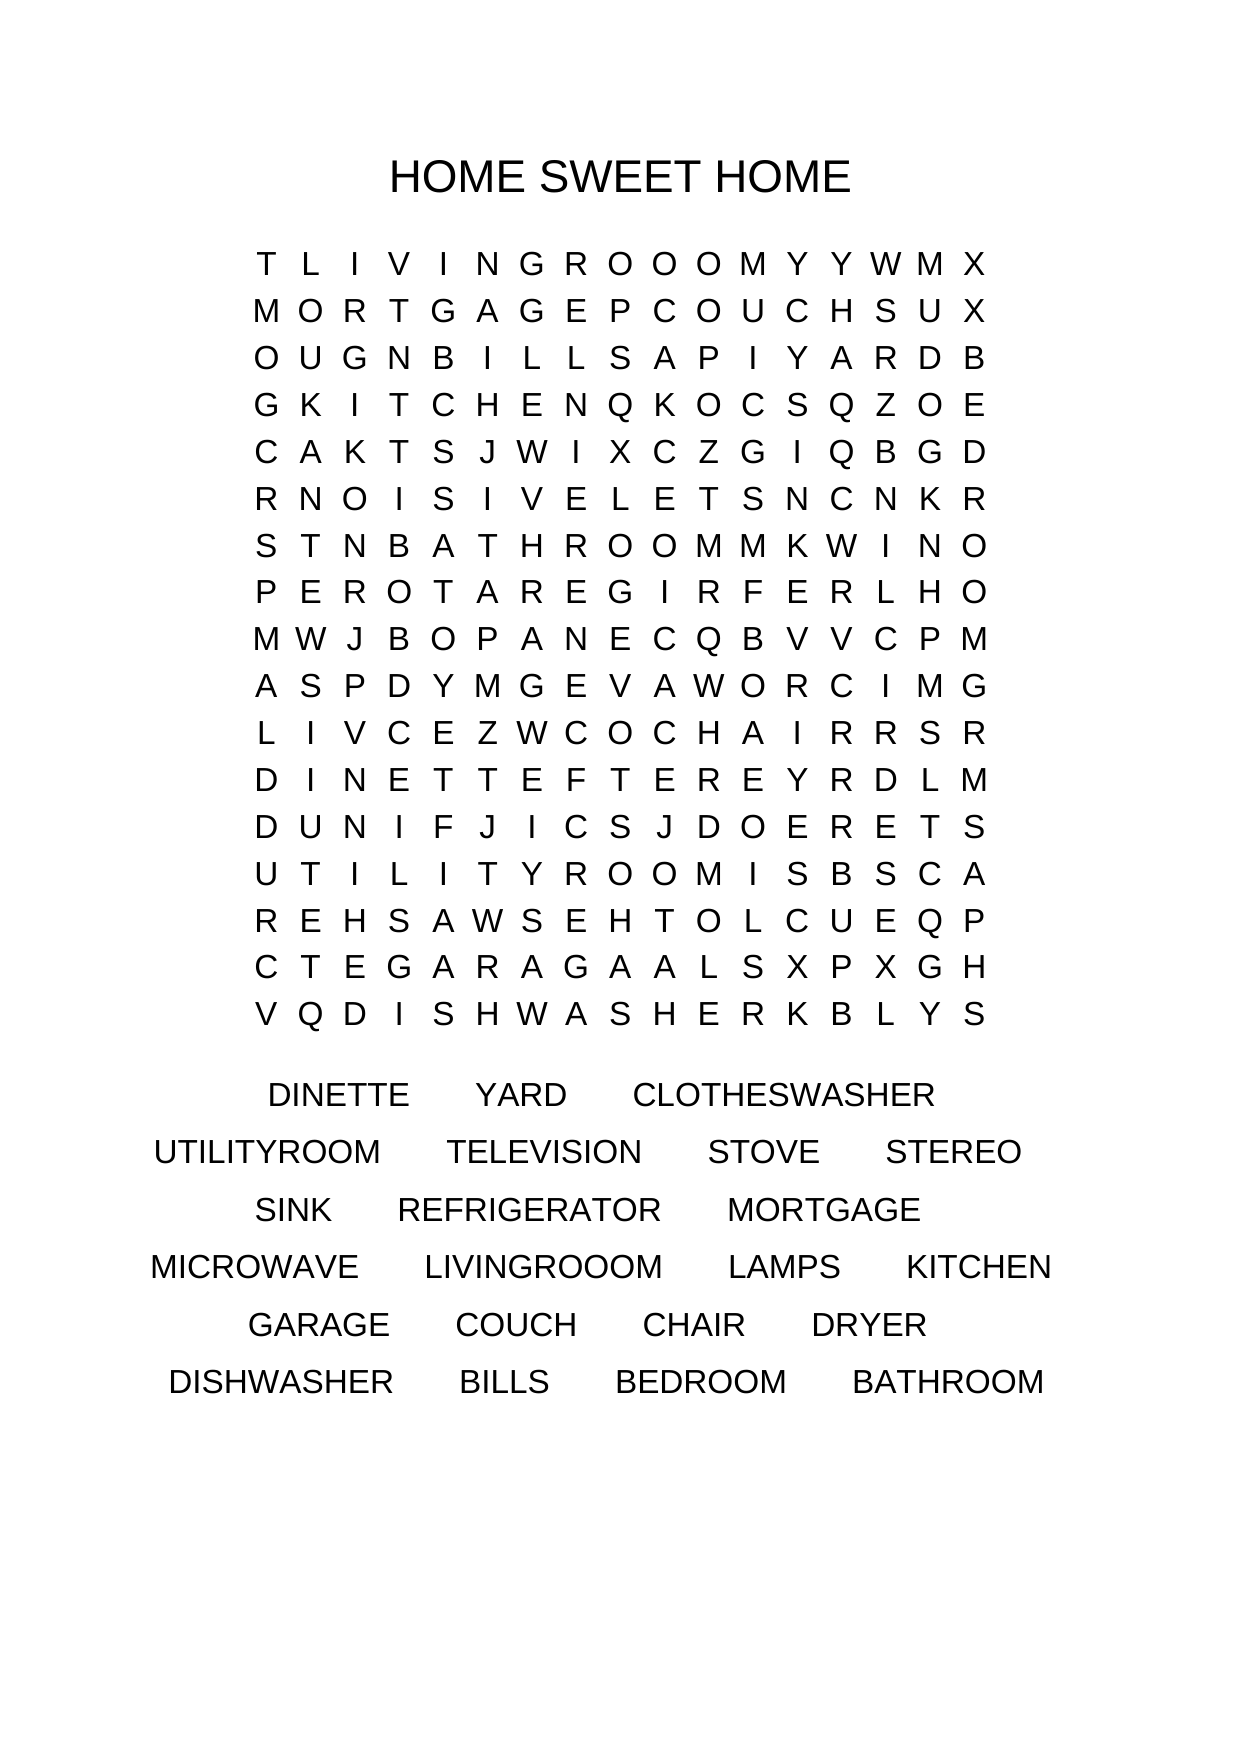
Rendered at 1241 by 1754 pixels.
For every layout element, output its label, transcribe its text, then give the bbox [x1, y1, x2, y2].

table_cell G [908, 943, 952, 990]
table_cell Y [775, 756, 819, 803]
table_cell B [377, 615, 421, 662]
table_cell L [598, 475, 642, 521]
table_cell B [731, 615, 775, 662]
table_cell I [775, 709, 819, 756]
table_cell Z [465, 709, 509, 756]
table_header W [863, 240, 908, 287]
table_cell U [288, 803, 332, 849]
table_cell R [686, 756, 731, 803]
table_cell H [465, 990, 509, 1037]
table_cell N [333, 756, 377, 803]
table_cell Q [598, 381, 642, 428]
table_cell C [775, 287, 819, 334]
table_cell S [731, 475, 775, 521]
table_cell G [510, 662, 554, 709]
table_cell R [952, 475, 996, 521]
table_cell I [288, 756, 332, 803]
table_cell A [510, 943, 554, 990]
table_cell I [510, 803, 554, 849]
table_cell D [333, 990, 377, 1037]
table_cell W [819, 521, 863, 568]
table_cell S [244, 521, 288, 568]
table_cell R [819, 756, 863, 803]
table_cell O [686, 896, 731, 943]
table_cell K [333, 428, 377, 474]
table_cell I [377, 475, 421, 521]
table_cell S [952, 803, 996, 849]
table_header O [686, 240, 731, 287]
table_cell V [819, 615, 863, 662]
table_cell I [731, 850, 775, 896]
table_cell F [421, 803, 465, 849]
table_cell H [465, 381, 509, 428]
table_cell X [952, 287, 996, 334]
table_cell P [908, 615, 952, 662]
table_cell D [908, 334, 952, 381]
table_cell C [377, 709, 421, 756]
table_cell V [510, 475, 554, 521]
table_cell I [421, 850, 465, 896]
table_cell N [333, 521, 377, 568]
table_cell R [333, 287, 377, 334]
table_cell Q [288, 990, 332, 1037]
table_header Y [819, 240, 863, 287]
table_cell H [642, 990, 686, 1037]
table_cell N [863, 475, 908, 521]
table_cell H [819, 287, 863, 334]
table_cell Z [863, 381, 908, 428]
table_cell W [288, 615, 332, 662]
table_cell G [377, 943, 421, 990]
table_cell L [908, 756, 952, 803]
table_cell B [819, 850, 863, 896]
table_cell N [775, 475, 819, 521]
table_cell E [510, 381, 554, 428]
table_cell M [244, 615, 288, 662]
table_cell S [775, 850, 819, 896]
table_cell E [510, 756, 554, 803]
table_cell A [642, 943, 686, 990]
table_cell M [244, 287, 288, 334]
table_cell J [642, 803, 686, 849]
table_cell O [952, 521, 996, 568]
table_header X [952, 240, 996, 287]
table_cell I [377, 803, 421, 849]
table_cell X [598, 428, 642, 474]
table_cell B [952, 334, 996, 381]
table_cell G [731, 428, 775, 474]
table_cell E [554, 662, 598, 709]
table_cell E [731, 756, 775, 803]
table_cell G [598, 568, 642, 615]
table_header I [333, 240, 377, 287]
table_cell Y [908, 990, 952, 1037]
table_cell O [598, 521, 642, 568]
table_cell K [775, 521, 819, 568]
table_cell H [510, 521, 554, 568]
table_cell E [421, 709, 465, 756]
table_cell Z [686, 428, 731, 474]
table_cell C [244, 943, 288, 990]
table_cell Q [819, 428, 863, 474]
table_cell W [686, 662, 731, 709]
table_cell R [244, 475, 288, 521]
table_cell T [598, 756, 642, 803]
table_cell S [421, 990, 465, 1037]
table_cell Q [819, 381, 863, 428]
table_header I [421, 240, 465, 287]
table_cell V [244, 990, 288, 1037]
table_cell O [731, 662, 775, 709]
table_cell T [642, 896, 686, 943]
table_cell R [819, 709, 863, 756]
table_cell X [863, 943, 908, 990]
table_cell N [288, 475, 332, 521]
table_cell E [686, 990, 731, 1037]
table_cell H [908, 568, 952, 615]
table_header O [642, 240, 686, 287]
table_cell C [421, 381, 465, 428]
table_cell Y [510, 850, 554, 896]
table_cell S [863, 287, 908, 334]
table_cell S [952, 990, 996, 1037]
table_cell A [952, 850, 996, 896]
table_cell W [510, 990, 554, 1037]
table_cell U [819, 896, 863, 943]
table_cell R [731, 990, 775, 1037]
table_header T [244, 240, 288, 287]
table_cell D [244, 756, 288, 803]
table_cell R [686, 568, 731, 615]
table_cell U [908, 287, 952, 334]
table_cell J [333, 615, 377, 662]
table_cell M [952, 756, 996, 803]
table_cell S [598, 803, 642, 849]
table_cell B [863, 428, 908, 474]
table_cell E [598, 615, 642, 662]
table_cell C [908, 850, 952, 896]
table_cell A [598, 943, 642, 990]
table_header V [377, 240, 421, 287]
table_cell U [731, 287, 775, 334]
table_cell B [377, 521, 421, 568]
table_cell R [333, 568, 377, 615]
table_cell T [465, 850, 509, 896]
table_cell O [952, 568, 996, 615]
table_cell D [244, 803, 288, 849]
table_cell C [244, 428, 288, 474]
text DINETTE YARD CLOTHESWASHER UTILITYROOM TELEVISION STOVE STEREO SINK REFRIGERATOR MORTGAGE MICROWAVE LIVINGROOOM LAMPS KITCHEN GARAGE COUCH CHAIR DRYER DISHWASHER BILLS BEDROOM BATHROOM [150, 1074, 1090, 1401]
table_cell E [642, 475, 686, 521]
table_cell R [952, 709, 996, 756]
table_cell S [510, 896, 554, 943]
table_cell E [288, 568, 332, 615]
table_cell L [554, 334, 598, 381]
table_cell L [244, 709, 288, 756]
table_cell H [598, 896, 642, 943]
table_header N [465, 240, 509, 287]
table_cell O [908, 381, 952, 428]
table_cell L [863, 568, 908, 615]
table_cell S [863, 850, 908, 896]
table_cell O [642, 521, 686, 568]
table_cell A [819, 334, 863, 381]
table_cell I [288, 709, 332, 756]
table_cell S [421, 475, 465, 521]
table_cell R [819, 803, 863, 849]
table_cell R [244, 896, 288, 943]
table_cell N [908, 521, 952, 568]
table_cell O [598, 709, 642, 756]
table_cell C [642, 615, 686, 662]
table_cell S [421, 428, 465, 474]
table_cell V [598, 662, 642, 709]
table_cell S [731, 943, 775, 990]
table_cell T [377, 381, 421, 428]
table_cell I [333, 381, 377, 428]
table_cell B [421, 334, 465, 381]
table_cell P [333, 662, 377, 709]
table_cell R [554, 521, 598, 568]
table_cell E [554, 475, 598, 521]
table_cell R [554, 850, 598, 896]
table_cell T [421, 756, 465, 803]
table_cell I [775, 428, 819, 474]
table_cell P [952, 896, 996, 943]
table_cell R [819, 568, 863, 615]
table_cell C [775, 896, 819, 943]
table_cell X [775, 943, 819, 990]
table_cell P [244, 568, 288, 615]
table_cell S [598, 990, 642, 1037]
table_cell H [686, 709, 731, 756]
table_cell V [333, 709, 377, 756]
table_cell Y [775, 334, 819, 381]
table_cell A [510, 615, 554, 662]
table_cell C [731, 381, 775, 428]
table_cell K [642, 381, 686, 428]
table_cell K [908, 475, 952, 521]
table_cell O [686, 287, 731, 334]
table_cell Q [908, 896, 952, 943]
table_cell H [333, 896, 377, 943]
table_cell K [775, 990, 819, 1037]
table_cell P [465, 615, 509, 662]
table_cell O [288, 287, 332, 334]
table_cell I [333, 850, 377, 896]
table_cell L [510, 334, 554, 381]
table_cell T [288, 850, 332, 896]
table_header M [908, 240, 952, 287]
table_cell K [288, 381, 332, 428]
table_cell I [554, 428, 598, 474]
title HOME SWEET HOME [150, 150, 1090, 203]
table_cell N [554, 615, 598, 662]
table_cell T [686, 475, 731, 521]
table_cell G [244, 381, 288, 428]
table_cell T [377, 428, 421, 474]
table_cell J [465, 428, 509, 474]
table_cell N [554, 381, 598, 428]
table_cell P [598, 287, 642, 334]
table_cell O [421, 615, 465, 662]
table_cell W [510, 709, 554, 756]
table_cell R [863, 334, 908, 381]
table_cell D [863, 756, 908, 803]
table_cell C [819, 662, 863, 709]
table_cell C [642, 287, 686, 334]
table_cell L [686, 943, 731, 990]
table_cell I [731, 334, 775, 381]
table_cell U [288, 334, 332, 381]
table_cell M [686, 850, 731, 896]
table_cell A [642, 662, 686, 709]
table_cell M [908, 662, 952, 709]
table_cell C [819, 475, 863, 521]
table_cell T [288, 943, 332, 990]
table_cell C [863, 615, 908, 662]
table_cell Y [421, 662, 465, 709]
table_cell E [775, 803, 819, 849]
table_cell G [554, 943, 598, 990]
table_cell W [465, 896, 509, 943]
table_cell Q [686, 615, 731, 662]
table_cell T [465, 756, 509, 803]
table_cell L [863, 990, 908, 1037]
table_cell I [465, 334, 509, 381]
table_cell T [908, 803, 952, 849]
table_cell G [952, 662, 996, 709]
table_cell B [819, 990, 863, 1037]
table_cell A [421, 896, 465, 943]
table_cell E [642, 756, 686, 803]
table_cell S [377, 896, 421, 943]
table_cell M [686, 521, 731, 568]
table_cell A [288, 428, 332, 474]
table_cell O [686, 381, 731, 428]
table_cell T [288, 521, 332, 568]
table_cell R [863, 709, 908, 756]
table_cell M [465, 662, 509, 709]
table_cell I [377, 990, 421, 1037]
table_cell A [421, 943, 465, 990]
table_cell O [377, 568, 421, 615]
table_cell E [952, 381, 996, 428]
table_cell I [863, 521, 908, 568]
table_cell D [686, 803, 731, 849]
table_cell O [731, 803, 775, 849]
table_cell S [288, 662, 332, 709]
table_cell E [333, 943, 377, 990]
table_cell G [333, 334, 377, 381]
table_cell C [554, 803, 598, 849]
table_cell E [377, 756, 421, 803]
table_cell S [908, 709, 952, 756]
table_cell E [288, 896, 332, 943]
table_cell F [731, 568, 775, 615]
table_cell C [642, 428, 686, 474]
table_cell G [421, 287, 465, 334]
table_cell G [908, 428, 952, 474]
table_cell E [554, 287, 598, 334]
table_header M [731, 240, 775, 287]
table_cell A [244, 662, 288, 709]
table_cell U [244, 850, 288, 896]
table_cell V [775, 615, 819, 662]
table_header O [598, 240, 642, 287]
table_cell P [686, 334, 731, 381]
table_cell J [465, 803, 509, 849]
table_cell P [819, 943, 863, 990]
table_cell E [554, 896, 598, 943]
table_cell E [863, 803, 908, 849]
table_cell O [598, 850, 642, 896]
table_cell R [775, 662, 819, 709]
table_cell L [377, 850, 421, 896]
table_header G [510, 240, 554, 287]
table_cell O [333, 475, 377, 521]
table_cell R [465, 943, 509, 990]
table_header R [554, 240, 598, 287]
table_cell C [642, 709, 686, 756]
table_cell O [244, 334, 288, 381]
table_cell C [554, 709, 598, 756]
table_cell D [952, 428, 996, 474]
table_cell I [642, 568, 686, 615]
table_cell A [731, 709, 775, 756]
table_header L [288, 240, 332, 287]
table_cell S [775, 381, 819, 428]
table_cell I [465, 475, 509, 521]
table_cell R [510, 568, 554, 615]
table_cell A [642, 334, 686, 381]
table_cell F [554, 756, 598, 803]
table_cell N [377, 334, 421, 381]
table_cell W [510, 428, 554, 474]
table_cell A [465, 568, 509, 615]
table_cell T [421, 568, 465, 615]
table_header Y [775, 240, 819, 287]
table_cell I [863, 662, 908, 709]
table_cell T [377, 287, 421, 334]
table_cell T [465, 521, 509, 568]
table_cell A [421, 521, 465, 568]
table_cell M [731, 521, 775, 568]
table_cell H [952, 943, 996, 990]
table_cell G [510, 287, 554, 334]
table_cell E [863, 896, 908, 943]
table_cell D [377, 662, 421, 709]
table_cell L [731, 896, 775, 943]
table_cell S [598, 334, 642, 381]
table_cell N [333, 803, 377, 849]
table_cell A [465, 287, 509, 334]
table_cell O [642, 850, 686, 896]
table_cell E [775, 568, 819, 615]
table_cell E [554, 568, 598, 615]
table_cell A [554, 990, 598, 1037]
table_cell M [952, 615, 996, 662]
